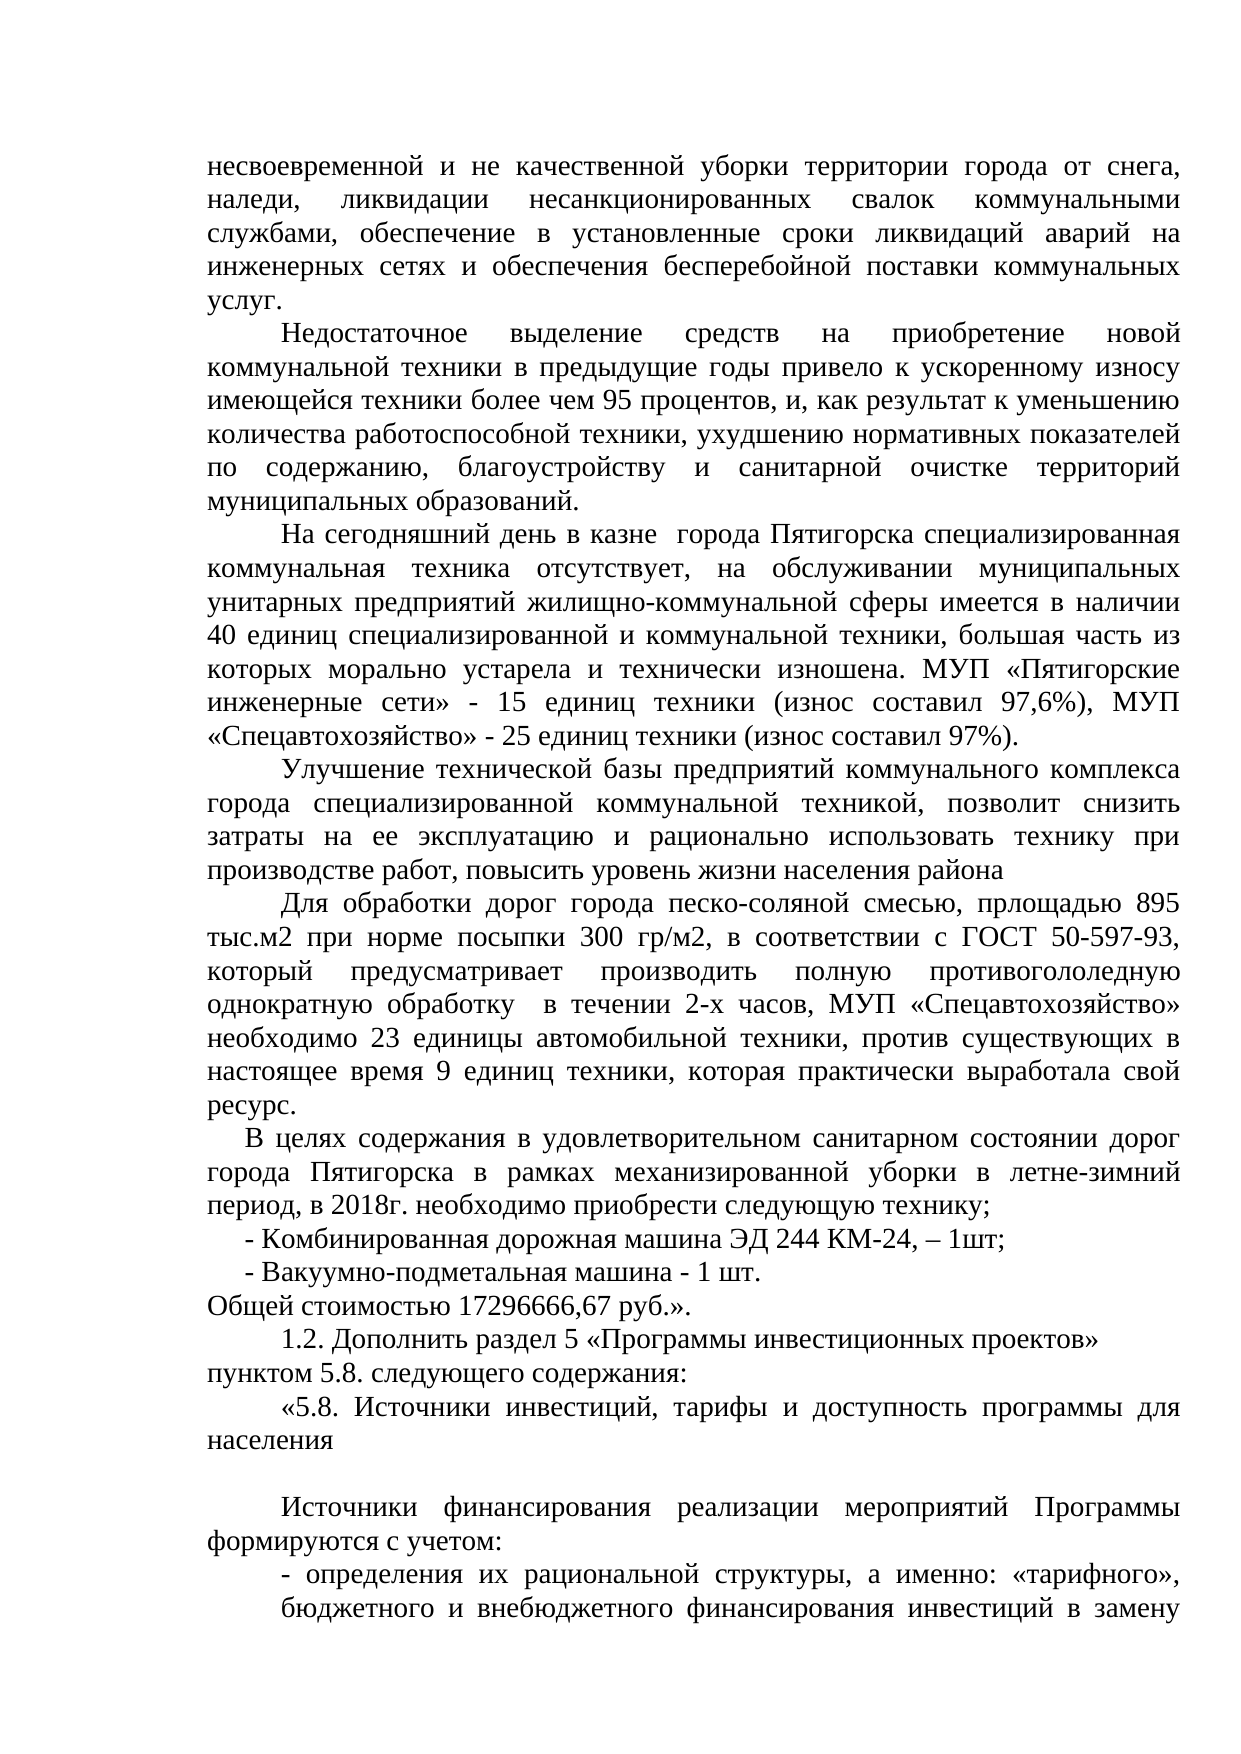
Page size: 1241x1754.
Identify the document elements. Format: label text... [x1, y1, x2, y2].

text - Вакуумно-подметальная машина - 1 шт. [207, 1254, 1181, 1288]
text Общей стоимостью 17296666,67 руб.». [207, 1288, 1181, 1322]
text «5.8. Источники инвестиций, тарифы и доступность программы для населения [207, 1389, 1181, 1456]
text Улучшение технической базы предприятий коммунального комплекса города специализированной коммунальной техникой, позволит снизить затраты на ее эксплуатацию и рационально использовать технику при производстве работ, повысить уровень жизни населения района [207, 751, 1181, 886]
text - Комбинированная дорожная машина ЭД 244 КМ-24, – 1шт; [207, 1221, 1181, 1254]
text Источники финансирования реализации мероприятий Программы формируются с учетом: [207, 1489, 1181, 1556]
text 1.2. Дополнить раздел 5 «Программы инвестиционных проектов» пунктом 5.8. следующего содержания: [207, 1322, 1181, 1389]
text На сегодняшний день в казне города Пятигорска специализированная коммунальная техника отсутствует, на обслуживании муниципальных унитарных предприятий жилищно-коммунальной сферы имеется в наличии 40 единиц специализированной и коммунальной техники, большая часть из которых морально устарела и технически изношена. МУП «Пятигорские инженерные сети» - 15 единиц техники (износ составил 97,6%), МУП «Спецавтохозяйство» - 25 единиц техники (износ составил 97%). [207, 517, 1181, 751]
text Недостаточное выделение средств на приобретение новой коммунальной техники в предыдущие годы привело к ускоренному износу имеющейся техники более чем 95 процентов, и, как результат к уменьшению количества работоспособной техники, ухудшению нормативных показателей по содержанию, благоустройству и санитарной очистке территорий муниципальных образований. [207, 315, 1181, 517]
text Для обработки дорог города песко-соляной смесью, прлощадью 895 тыс.м2 при норме посыпки 300 гр/м2, в соответствии с ГОСТ 50-597-93, который предусматривает производить полную противогололедную однократную обработку в течении 2-х часов, МУП «Спецавтохозяйство» необходимо 23 единицы автомобильной техники, против существующих в настоящее время 9 единиц техники, которая практически выработала свой ресурс. [207, 886, 1181, 1120]
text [281, 1556, 1181, 1623]
text В целях содержания в удовлетворительном санитарном состоянии дорог города Пятигорска в рамках механизированной уборки в летне-зимний период, в 2018г. необходимо приобрести следующую технику; [207, 1120, 1181, 1221]
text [207, 148, 1181, 315]
